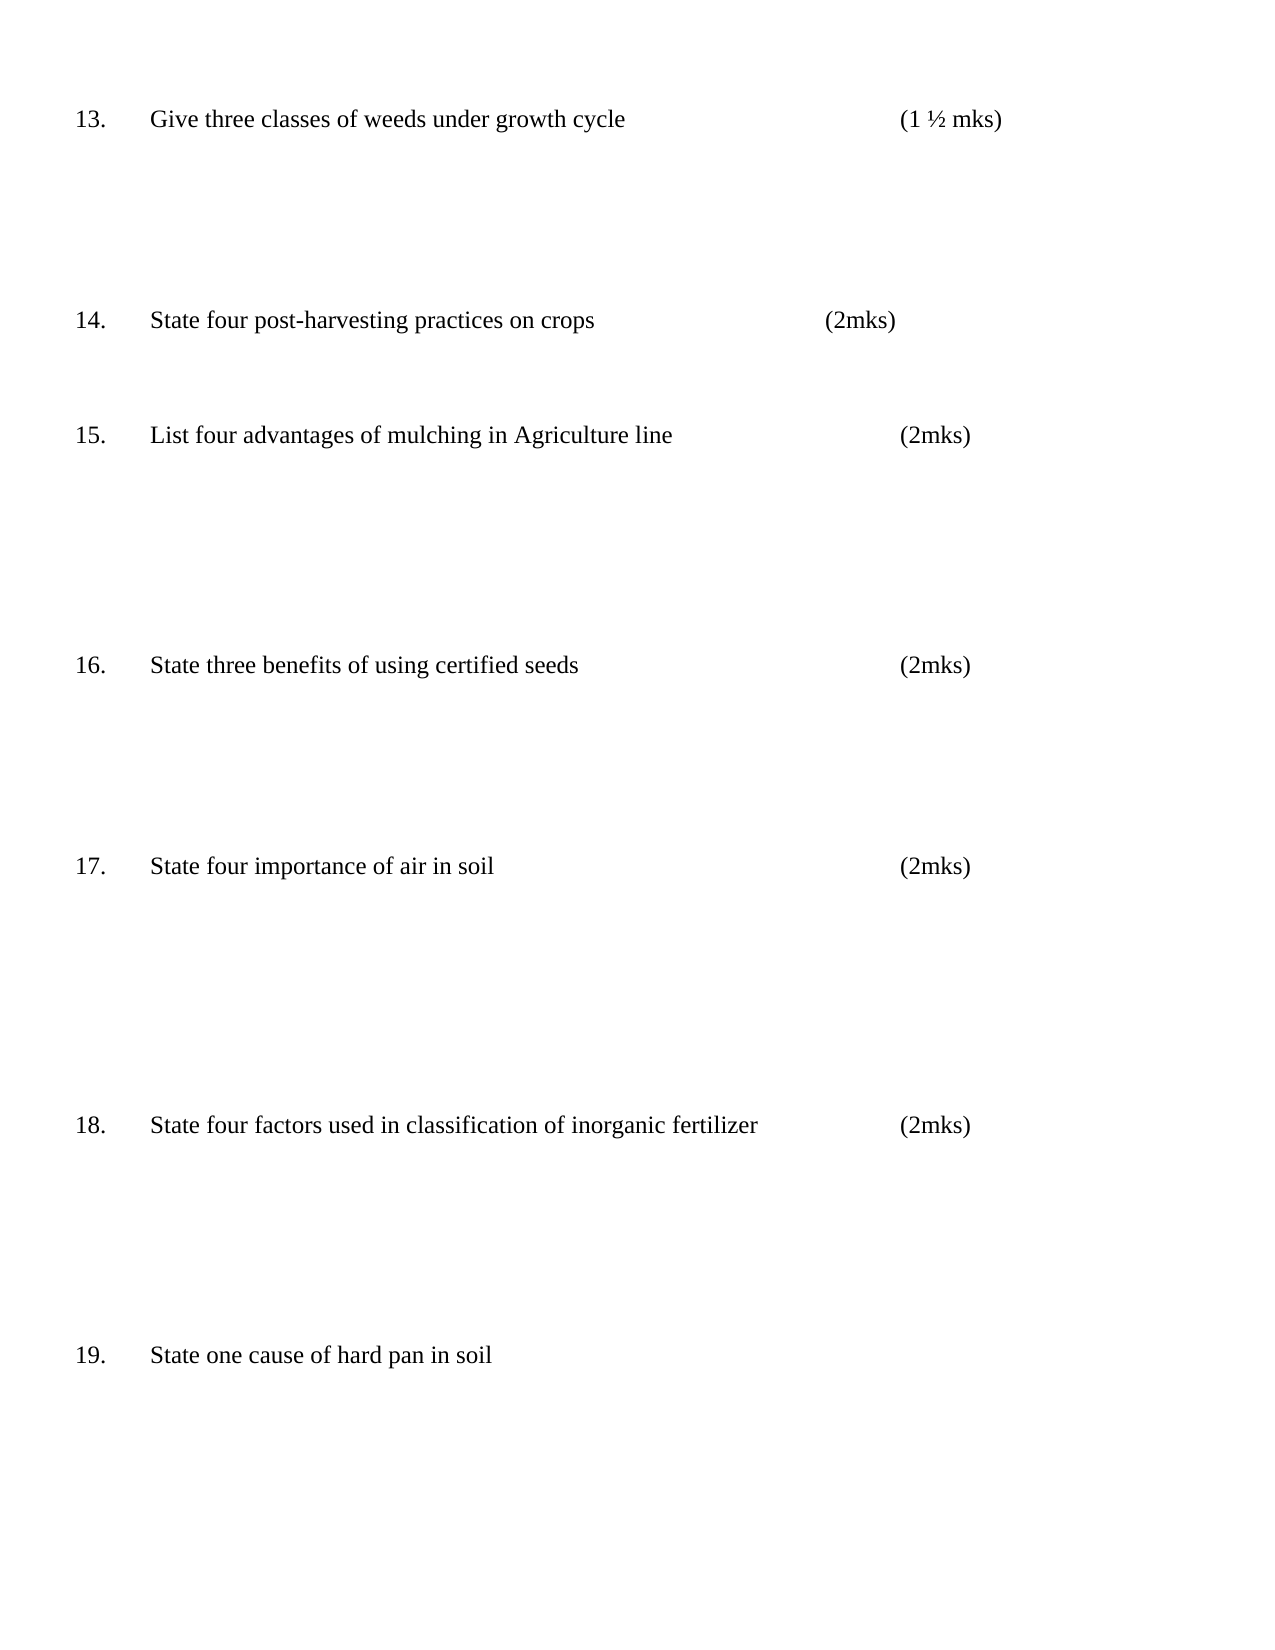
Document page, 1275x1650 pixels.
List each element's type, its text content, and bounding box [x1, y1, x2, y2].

text 15. List four advantages of mulching in Agriculture line (2mks) [75, 420, 1200, 449]
text 14. State four post-harvesting practices on crops (2mks) [75, 305, 1200, 334]
text 13. Give three classes of weeds under growth cycle (1 ½ mks) [75, 104, 1200, 132]
text 17. State four importance of air in soil (2mks) [75, 851, 1200, 880]
text 16. State three benefits of using certified seeds (2mks) [75, 650, 1200, 679]
text 18. State four factors used in classification of inorganic fertilizer (2mks) [75, 1110, 1200, 1139]
text 19. State one cause of hard pan in soil [75, 1340, 1200, 1369]
